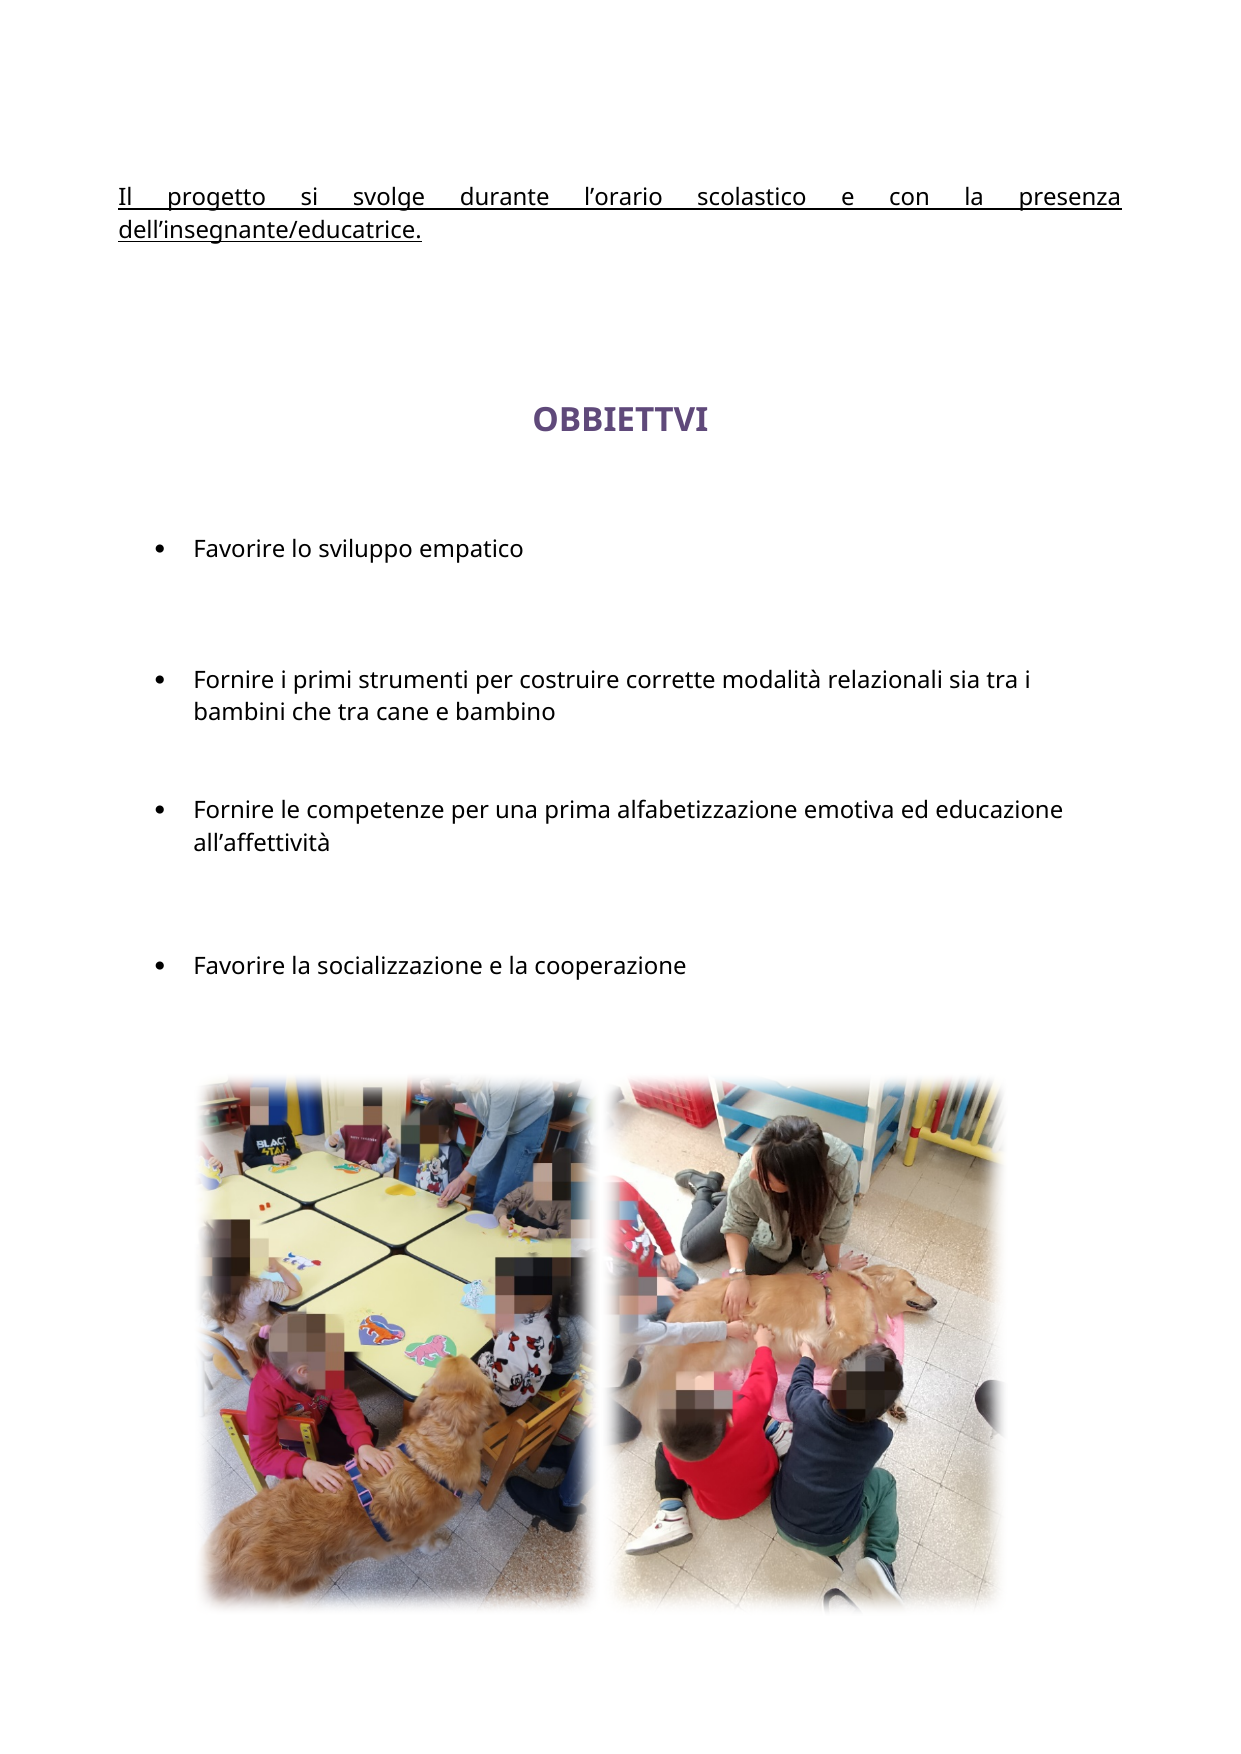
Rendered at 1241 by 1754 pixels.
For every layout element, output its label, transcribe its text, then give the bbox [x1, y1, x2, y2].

list Favorire la socializzazione e la cooperazione [156, 949, 1122, 981]
text Il progetto si svolge durante l’orario scolastico e con la presenza dell’insegnante/educatrice. [118, 180, 1122, 208]
picture [630, 1102, 980, 1588]
list Fornire i primi strumenti per costruire corrette modalità relazionali sia tra i bambini che tra cane e bambino [156, 662, 1122, 728]
list Fornire le competenze per una prima alfabetizzazione emotiva ed educazione all’affettività [156, 793, 1122, 858]
text Il progetto si svolge durante l’orario scolastico e con la presenza dell’insegnante/educatrice. [118, 210, 1122, 245]
text OBBIETTVI [118, 396, 1122, 441]
picture [222, 1101, 572, 1587]
list Favorire lo sviluppo empatico [156, 532, 1122, 564]
